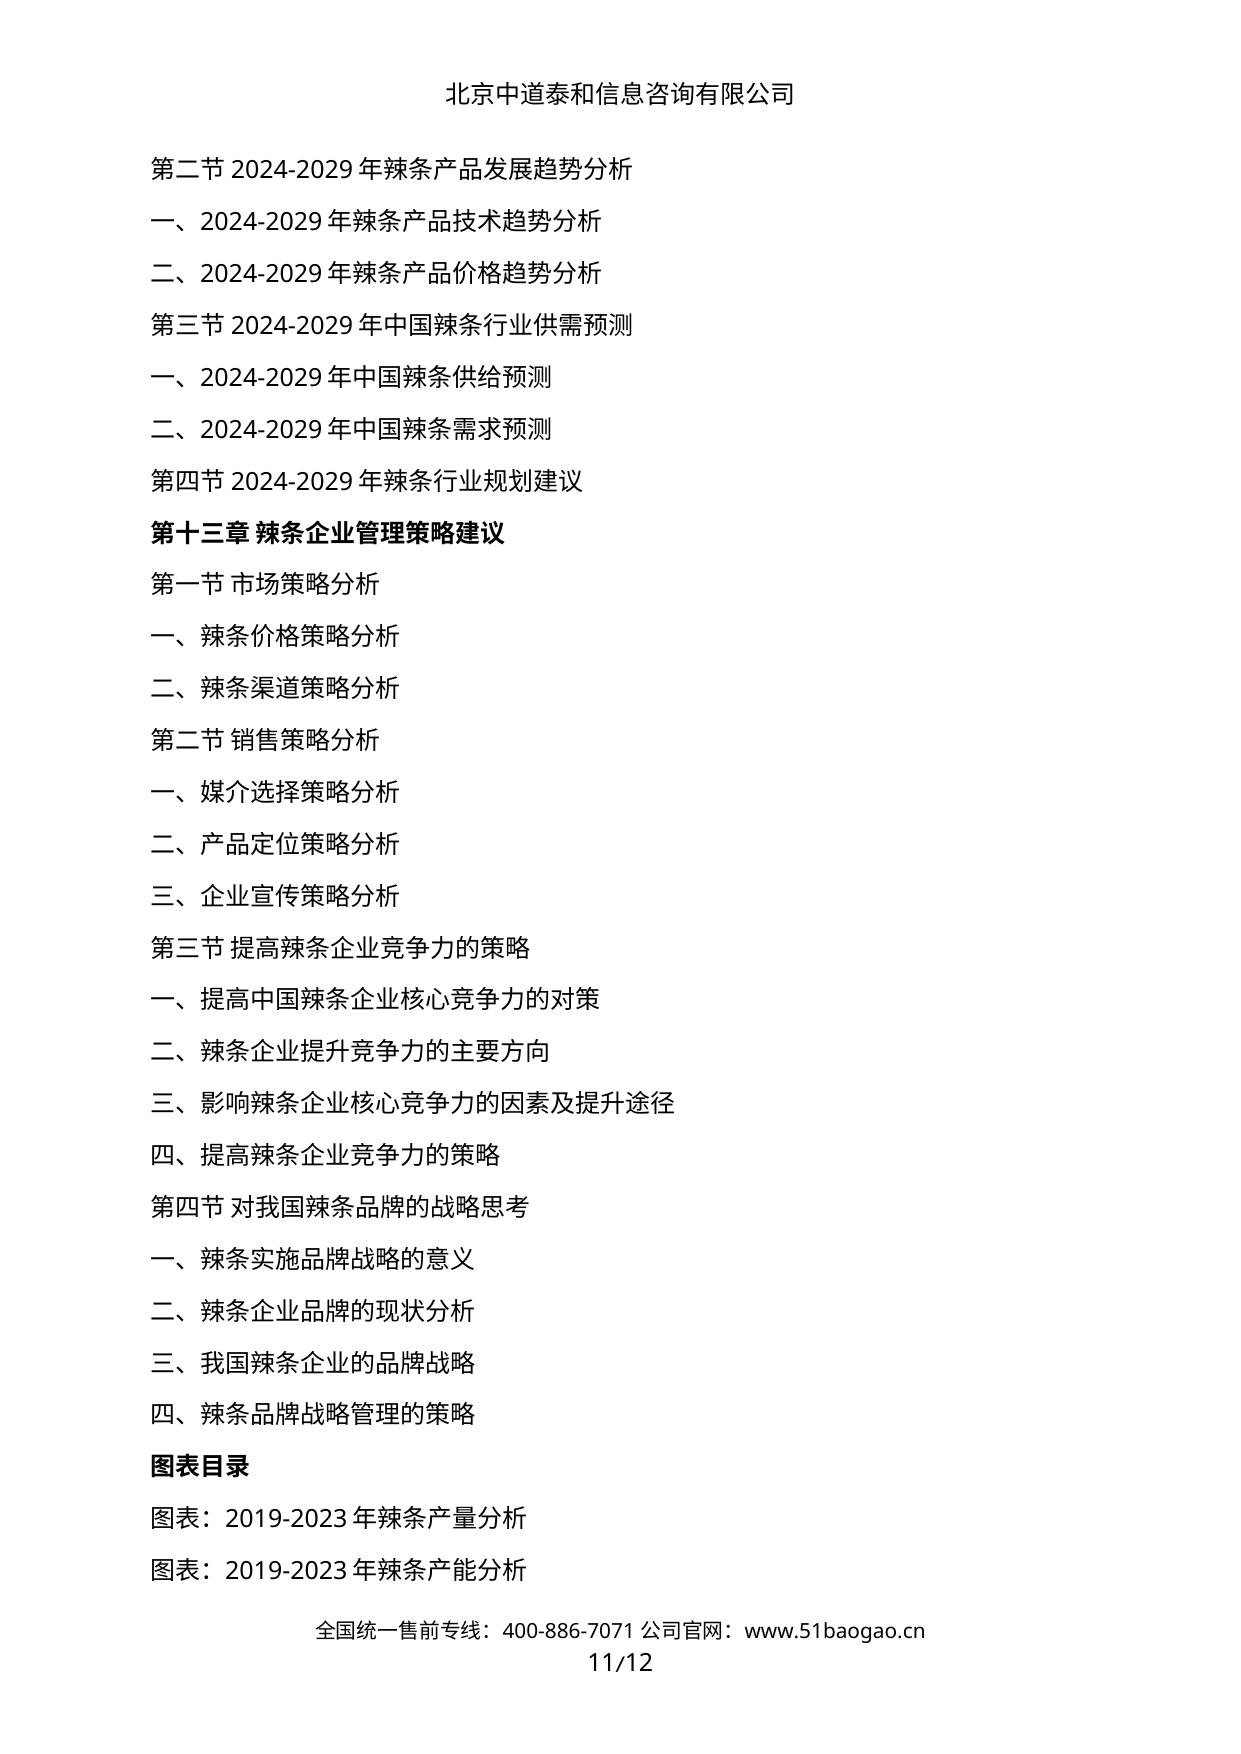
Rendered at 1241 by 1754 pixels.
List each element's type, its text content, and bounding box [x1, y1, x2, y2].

text 第四节 对我国辣条品牌的战略思考 [150, 1187, 1090, 1224]
text 图表：2019-2023年辣条产量分析 [150, 1499, 1090, 1535]
text 二、2024-2029年中国辣条需求预测 [150, 409, 1090, 446]
text 第三节 提高辣条企业竞争力的策略 [150, 928, 1090, 964]
text 三、我国辣条企业的品牌战略 [150, 1343, 1090, 1379]
text 四、辣条品牌战略管理的策略 [150, 1395, 1090, 1431]
text 一、2024-2029年中国辣条供给预测 [150, 357, 1090, 394]
text 一、2024-2029年辣条产品技术趋势分析 [150, 202, 1090, 238]
text 三、影响辣条企业核心竞争力的因素及提升途径 [150, 1084, 1090, 1120]
text 图表：2019-2023年辣条产能分析 [150, 1551, 1090, 1587]
text 二、2024-2029年辣条产品价格趋势分析 [150, 254, 1090, 290]
text 二、辣条企业提升竞争力的主要方向 [150, 1032, 1090, 1068]
text 第一节 市场策略分析 [150, 565, 1090, 601]
text 一、辣条实施品牌战略的意义 [150, 1239, 1090, 1276]
text 一、辣条价格策略分析 [150, 617, 1090, 653]
text 第四节 2024-2029年辣条行业规划建议 [150, 461, 1090, 497]
text 四、提高辣条企业竞争力的策略 [150, 1136, 1090, 1172]
text 第二节 销售策略分析 [150, 721, 1090, 757]
text 第二节 2024-2029年辣条产品发展趋势分析 [150, 150, 1090, 186]
text 第十三章 辣条企业管理策略建议 [150, 513, 1090, 549]
text 三、企业宣传策略分析 [150, 876, 1090, 912]
text 第三节 2024-2029年中国辣条行业供需预测 [150, 306, 1090, 342]
text 一、提高中国辣条企业核心竞争力的对策 [150, 980, 1090, 1016]
text 二、辣条渠道策略分析 [150, 669, 1090, 705]
text 图表目录 [150, 1447, 1090, 1483]
text 二、产品定位策略分析 [150, 824, 1090, 861]
text 二、辣条企业品牌的现状分析 [150, 1291, 1090, 1327]
text 一、媒介选择策略分析 [150, 772, 1090, 809]
